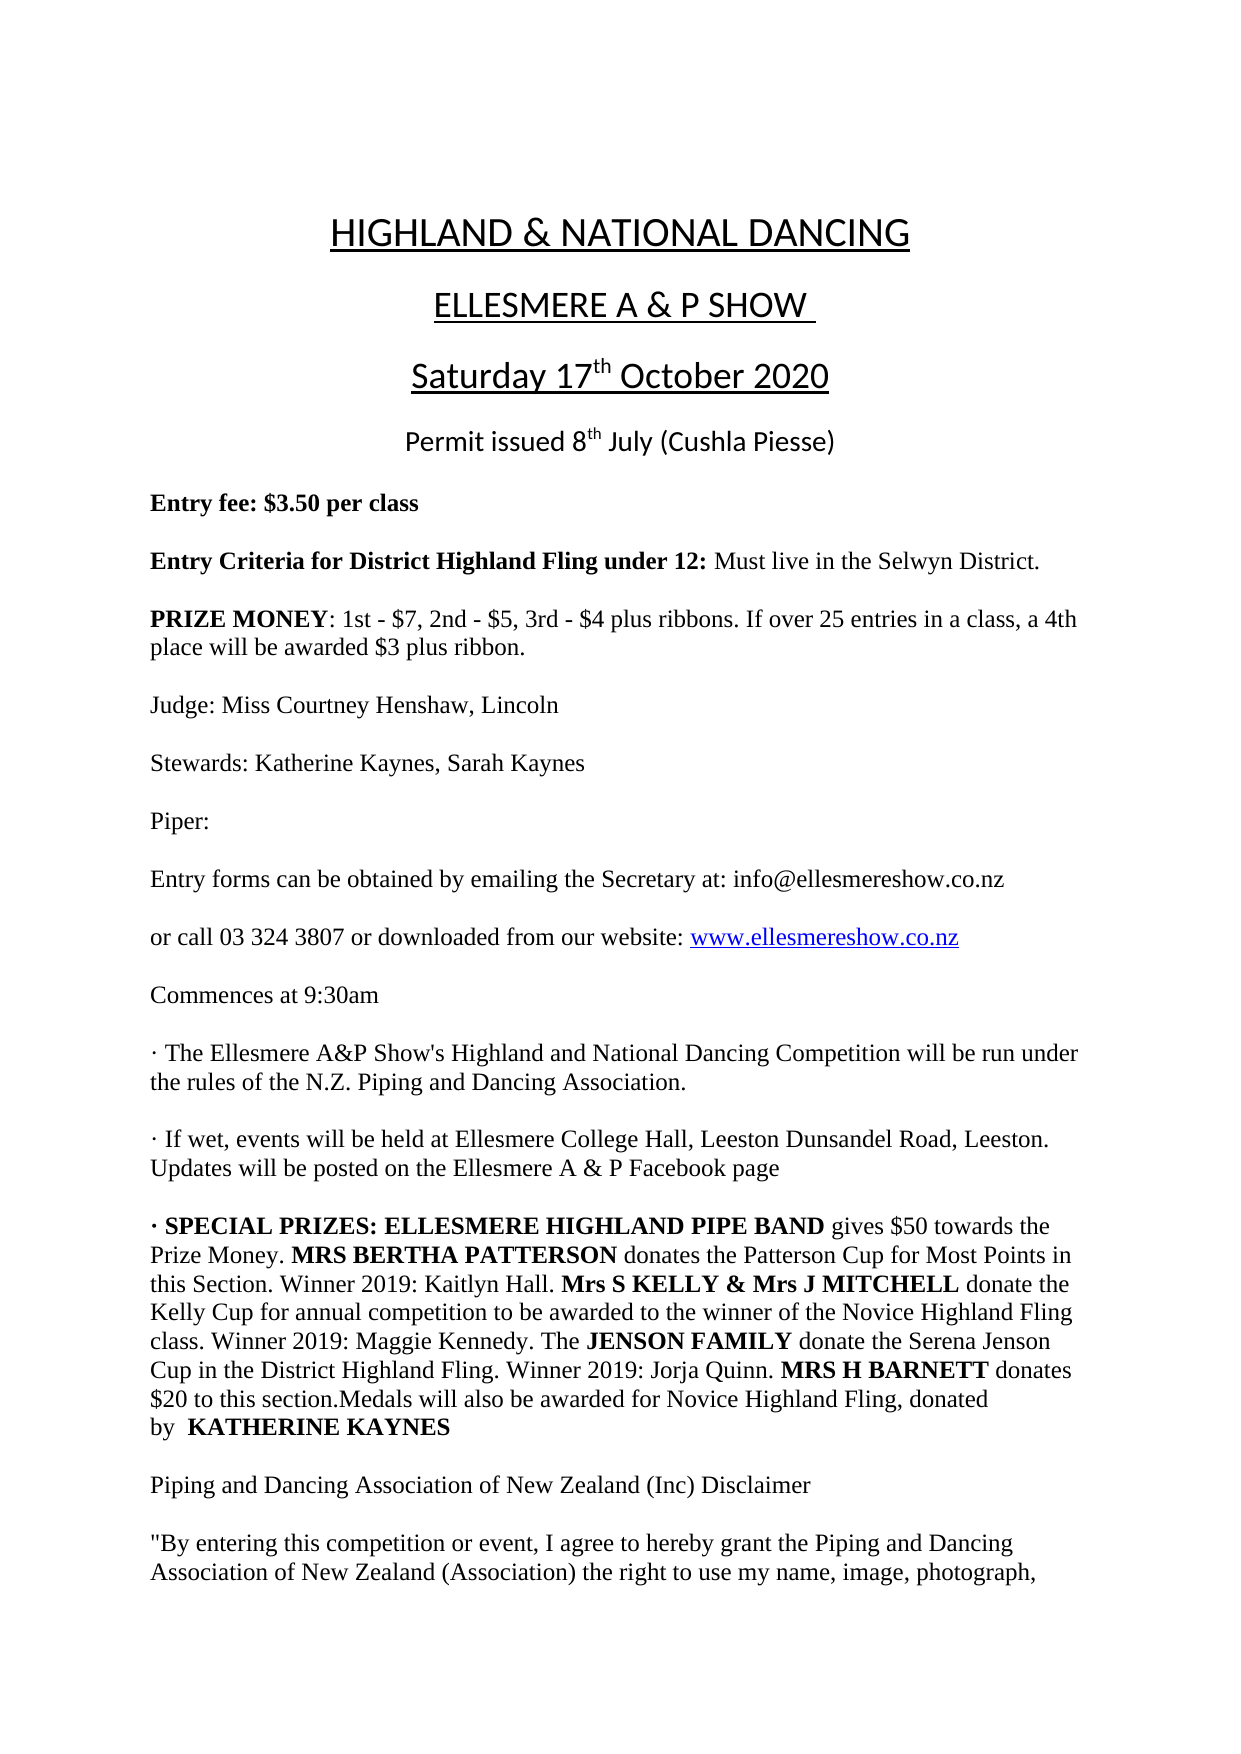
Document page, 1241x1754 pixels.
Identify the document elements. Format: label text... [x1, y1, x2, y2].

text Stewards: Katherine Kaynes, Sarah Kaynes [150, 748, 1090, 777]
text PRIZE MONEY: 1st - $7, 2nd - $5, 3rd - $4 plus ribbons. If over 25 entries in a class, a 4th place will be awarded $3 plus ribbon. [150, 604, 1090, 661]
text Commences at 9:30am [150, 980, 1090, 1009]
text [150, 1528, 1090, 1586]
text Piping and Dancing Association of New Zealand (Inc) Disclaimer [150, 1470, 1090, 1499]
text Piper: [150, 806, 1090, 835]
subtitle Saturday 17th October 2020 [150, 352, 1090, 398]
text or call 03 324 3807 or downloaded from our website: www.ellesmereshow.co.nz [150, 922, 1090, 951]
text · The Ellesmere A&P Show's Highland and National Dancing Competition will be run under the rules of the N.Z. Piping and Dancing Association. [150, 1038, 1090, 1095]
text Entry forms can be obtained by emailing the Secretary at: info@ellesmereshow.co.nz [150, 864, 1090, 893]
text · If wet, events will be held at Ellesmere College Hall, Leeston Dunsandel Road, Leeston. Updates will be posted on the Ellesmere A & P Facebook page [150, 1124, 1090, 1182]
text Entry fee: $3.50 per class [150, 488, 1090, 517]
text Entry Criteria for District Highland Fling under 12: Must live in the Selwyn District. [150, 546, 1090, 574]
text Judge: Miss Courtney Henshaw, Lincoln [150, 690, 1090, 719]
subtitle ELLESMERE A & P SHOW [150, 281, 1090, 327]
subtitle Permit issued 8th July (Cushla Piesse) [150, 423, 1090, 459]
subtitle HIGHLAND & NATIONAL DANCING [150, 206, 1090, 256]
text · SPECIAL PRIZES: ELLESMERE HIGHLAND PIPE BAND gives $50 towards the Prize Money. MRS BERTHA PATTERSON donates the Patterson Cup for Most Points in this Section. Winner 2019: Kaitlyn Hall. Mrs S KELLY & Mrs J MITCHELL donate the Kelly Cup for annual competition to be awarded to the winner of the Novice Highland Fling class. Winner 2019: Maggie Kennedy. The JENSON FAMILY donate the Serena Jenson Cup in the District Highland Fling. Winner 2019: Jorja Quinn. MRS H BARNETT donates $20 to this section.Medals will also be awarded for Novice Highland Fling, donated by KATHERINE KAYNES [150, 1211, 1090, 1441]
